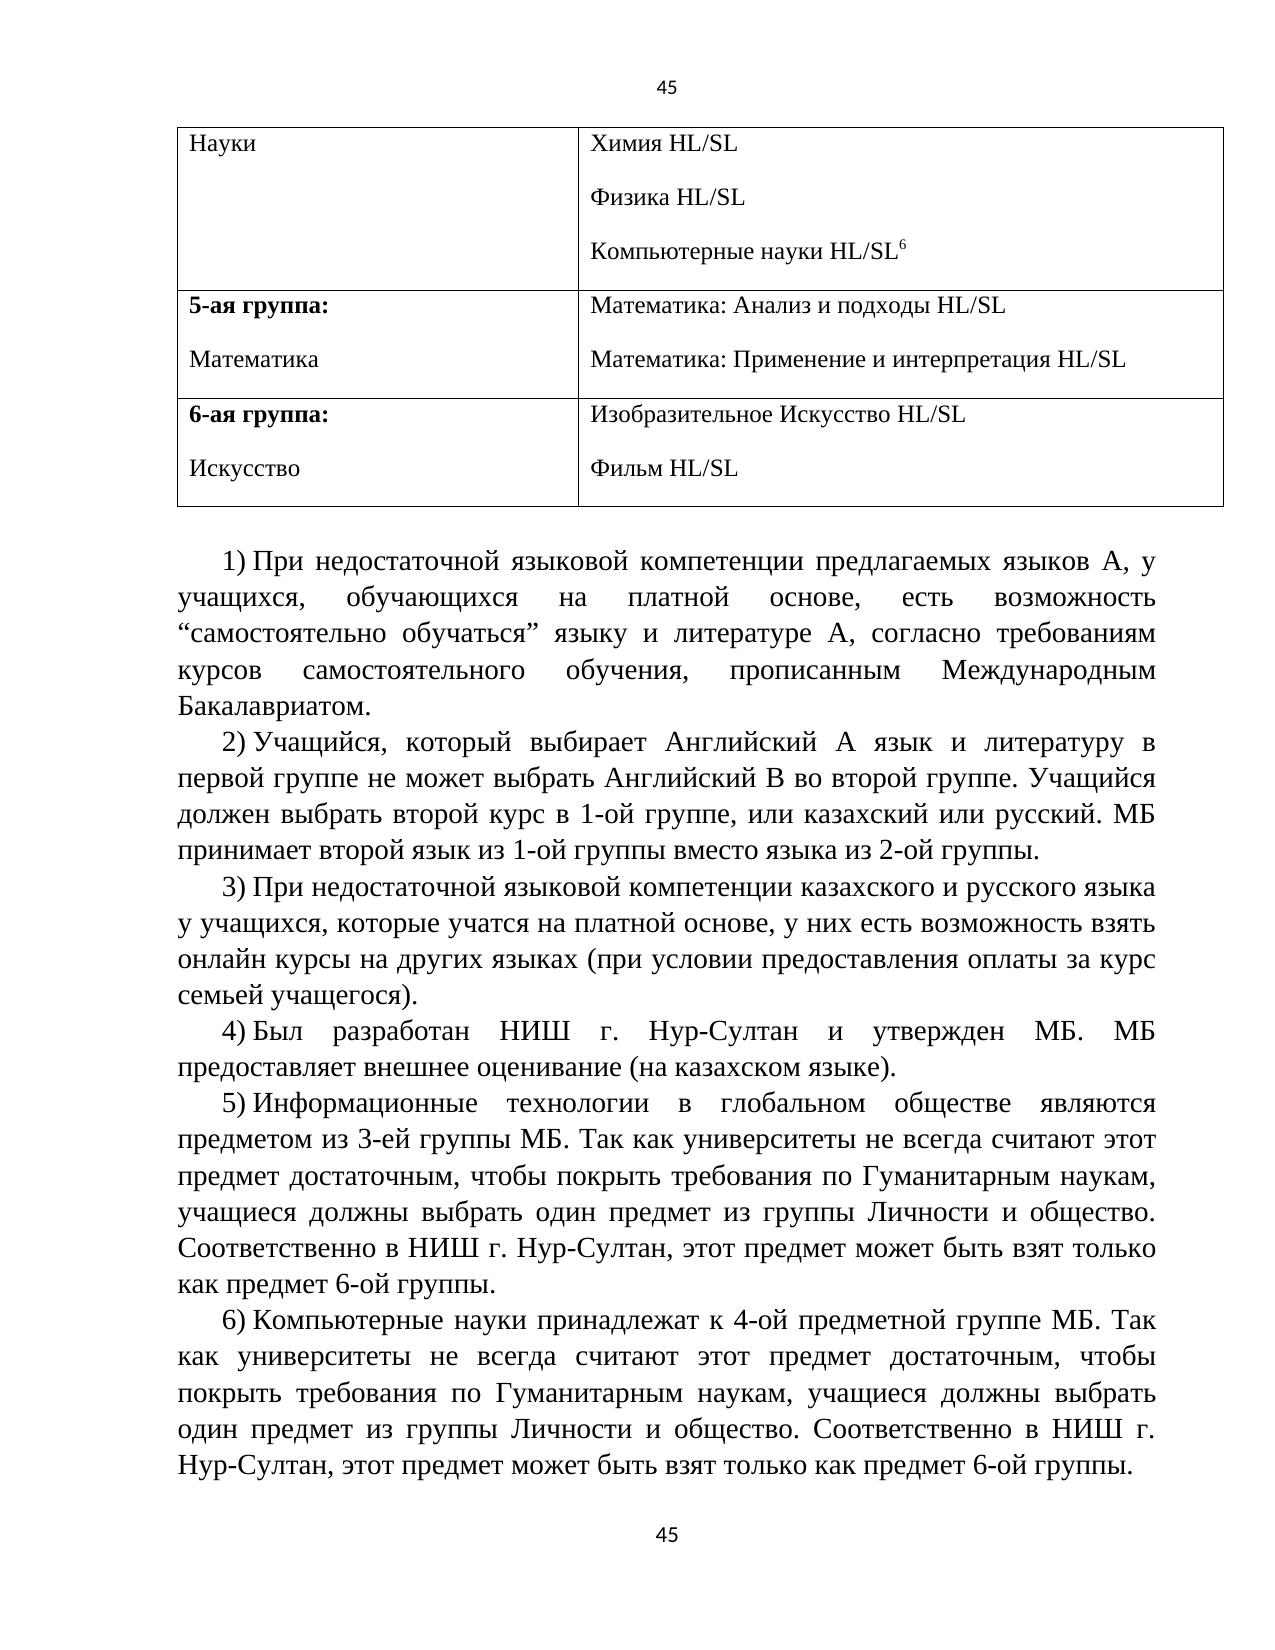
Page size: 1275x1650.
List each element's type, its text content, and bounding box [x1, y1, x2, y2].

table_cell 4-ая группа: Науки [178, 128, 578, 289]
table_cell 5-ая группа: Математика [178, 291, 578, 398]
table_cell Изобразительное Искусство HL/SL Фильм HL/SL [579, 399, 1223, 506]
table_cell Математика: Анализ и подходы HL/SL Математика: Применение и интерпретация HL/SL [579, 291, 1223, 398]
list При недостаточной языковой компетенции казахского и русского языка у учащихся, которые учатся на платной основе, у них есть возможность взять онлайн курсы на других языках (при условии предоставления оплаты за курс семьей учащегося). [177, 869, 1157, 1011]
list Компьютерные науки принадлежат к 4-ой предметной группе МБ. Так как университеты не всегда считают этот предмет достаточным, чтобы покрыть требования по Гуманитарным наукам, учащиеся должны выбрать один предмет из группы Личности и общество. Соответственно в НИШ г. Нур-Султан, этот предмет может быть взят только как предмет 6-ой группы. [177, 1302, 1157, 1481]
table_cell 6-ая группа: Искусство [178, 399, 578, 506]
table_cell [579, 128, 1223, 289]
list При недостаточной языковой компетенции предлагаемых языков А, у учащихся, обучающихся на платной основе, есть возможность “самостоятельно обучаться” языку и литературе А, согласно требованиям курсов самостоятельного обучения, прописанным Международным Бакалавриатом. [177, 543, 1157, 721]
list Был разработан НИШ г. Нур-Султан и утвержден МБ. МБ предоставляет внешнее оценивание (на казахском языке). [177, 1013, 1157, 1083]
list Информационные технологии в глобальном обществе являются предметом из 3-ей группы МБ. Так как университеты не всегда считают этот предмет достаточным, чтобы покрыть требования по Гуманитарным наукам, учащиеся должны выбрать один предмет из группы Личности и общество. Соответственно в НИШ г. Нур-Султан, этот предмет может быть взят только как предмет 6-ой группы. [177, 1086, 1157, 1300]
list Учащийся, который выбирает Английский А язык и литературу в первой группе не может выбрать Английский B во второй группе. Учащийся должен выбрать второй курс в 1-ой группе, или казахский или русский. МБ принимает второй язык из 1-ой группы вместо языка из 2-ой группы. [177, 724, 1157, 866]
